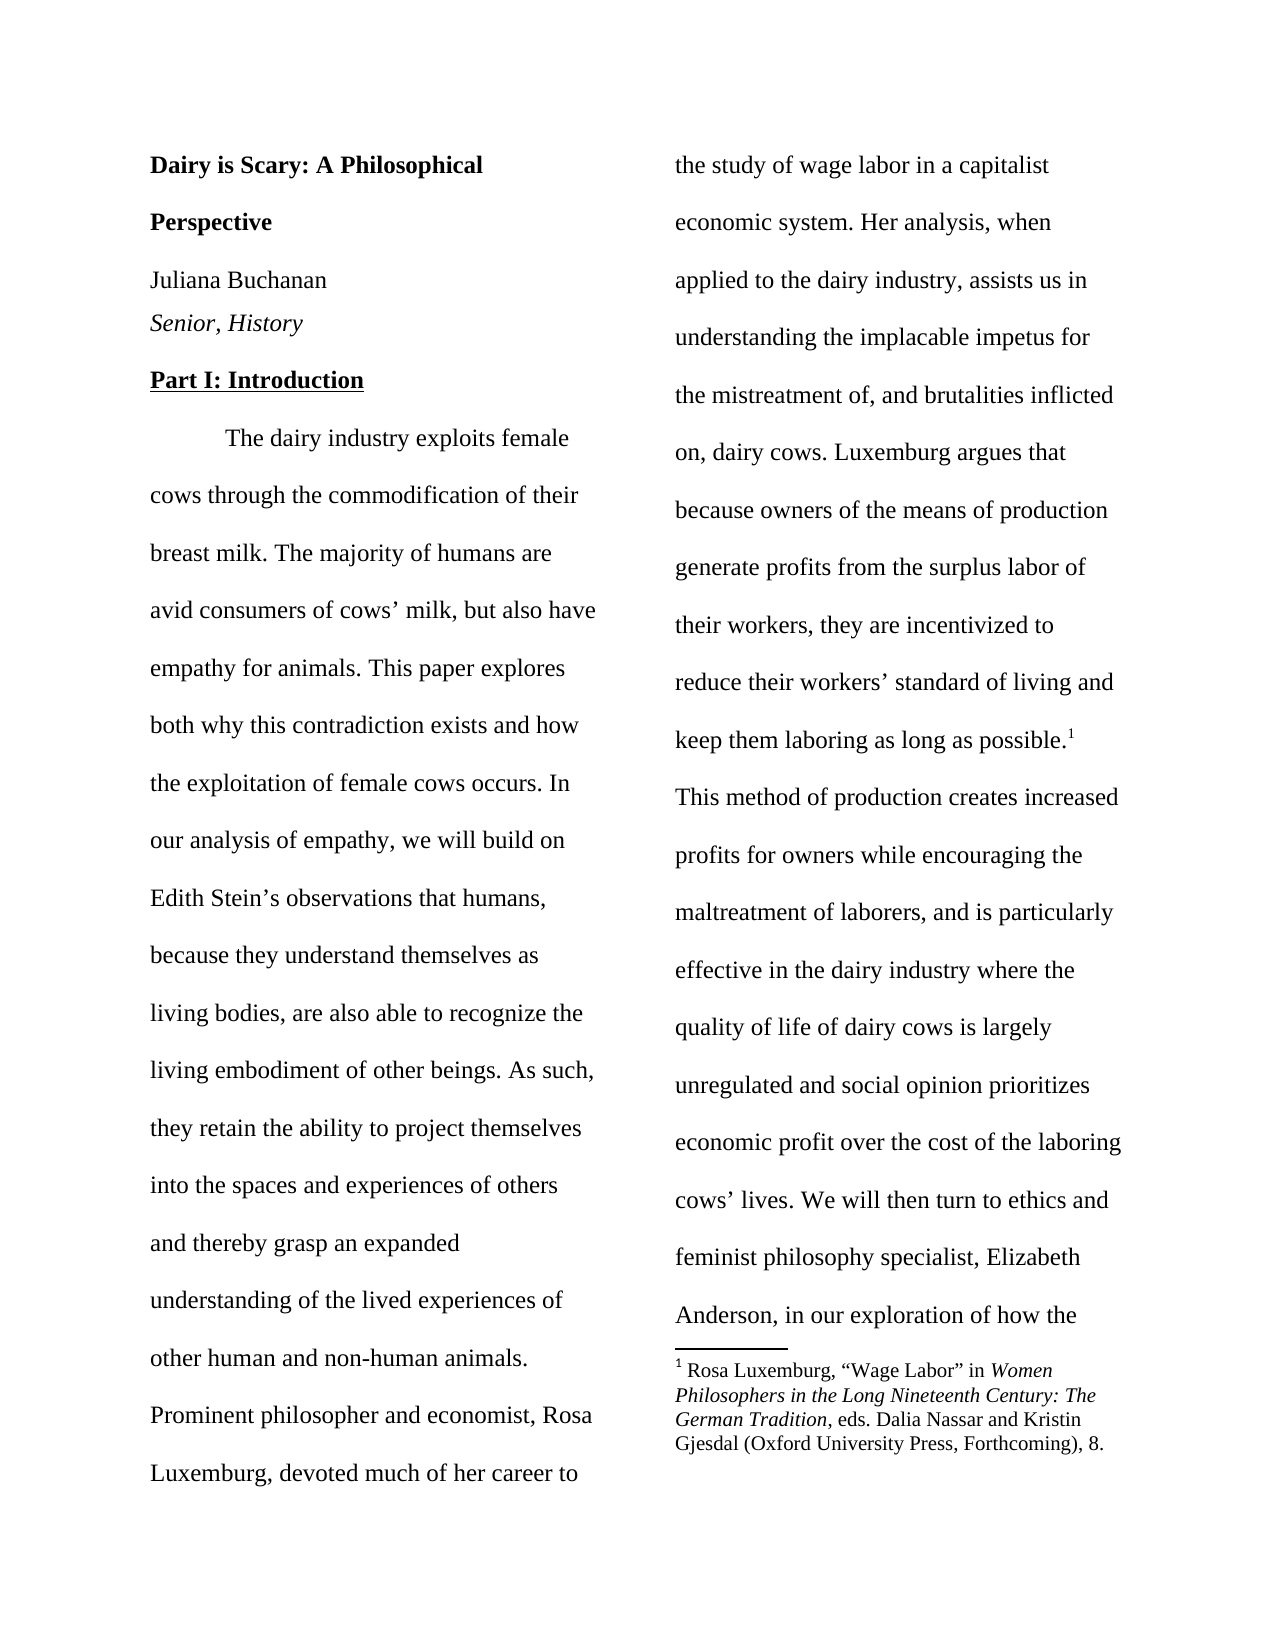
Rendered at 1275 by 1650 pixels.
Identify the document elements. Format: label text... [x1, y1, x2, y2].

text Juliana Buchanan [150, 265, 600, 294]
text Senior, History [150, 308, 600, 337]
text Dairy is Scary: A Philosophical Perspective [150, 150, 600, 236]
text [150, 423, 600, 1487]
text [675, 150, 1125, 1329]
text Part I: Introduction [150, 366, 600, 394]
